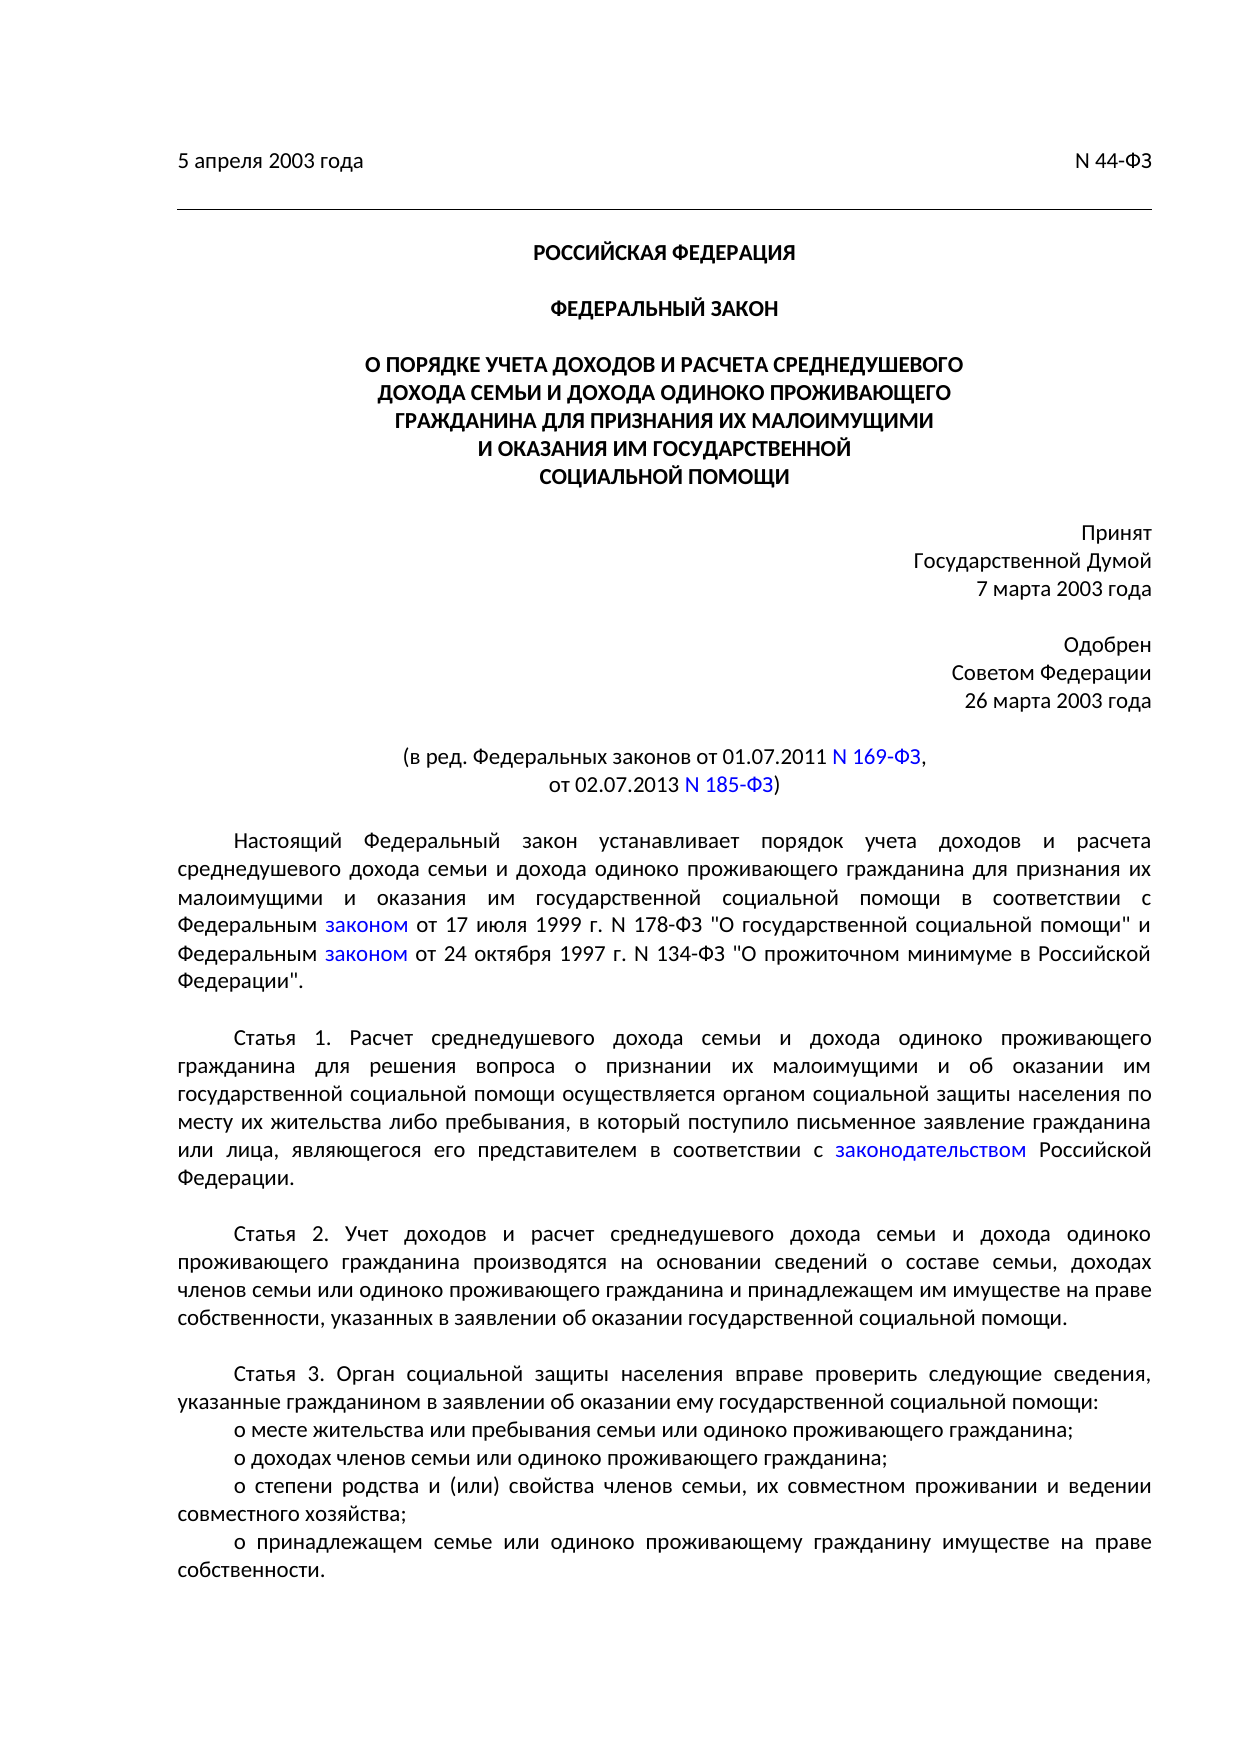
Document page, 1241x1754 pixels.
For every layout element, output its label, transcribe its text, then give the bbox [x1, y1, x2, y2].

text Статья 1. Расчет среднедушевого дохода семьи и дохода одиноко проживающего гражданина для решения вопроса о признании их малоимущими и об оказании им государственной социальной помощи осуществляется органом социальной защиты населения по месту их жительства либо пребывания, в который поступило письменное заявление гражданина или лица, являющегося его представителем в соответствии с законодательством Российской Федерации. [177, 1023, 1152, 1191]
text ГРАЖДАНИНА ДЛЯ ПРИЗНАНИЯ ИХ МАЛОИМУЩИМИ [177, 406, 1152, 434]
text о доходах членов семьи или одиноко проживающего гражданина; [177, 1443, 1152, 1471]
text ДОХОДА СЕМЬИ И ДОХОДА ОДИНОКО ПРОЖИВАЮЩЕГО [177, 378, 1152, 406]
text О ПОРЯДКЕ УЧЕТА ДОХОДОВ И РАСЧЕТА СРЕДНЕДУШЕВОГО [177, 350, 1152, 378]
text Настоящий Федеральный закон устанавливает порядок учета доходов и расчета среднедушевого дохода семьи и дохода одиноко проживающего гражданина для признания их малоимущими и оказания им государственной социальной помощи в соответствии с Федеральным законом от 17 июля 1999 г. N 178-ФЗ "О государственной социальной помощи" и Федеральным законом от 24 октября 1997 г. N 134-ФЗ "О прожиточном минимуме в Российской Федерации". [177, 827, 1152, 995]
text 7 марта 2003 года [177, 574, 1152, 602]
text о месте жительства или пребывания семьи или одиноко проживающего гражданина; [177, 1415, 1152, 1443]
text ФЕДЕРАЛЬНЫЙ ЗАКОН [177, 294, 1152, 322]
text Одобрен [177, 630, 1152, 658]
text от 02.07.2013 N 185-ФЗ) [177, 771, 1152, 798]
text (в ред. Федеральных законов от 01.07.2011 N 169-ФЗ, [177, 742, 1152, 771]
text 26 марта 2003 года [177, 686, 1152, 714]
text о степени родства и (или) свойства членов семьи, их совместном проживании и ведении совместного хозяйства; [177, 1471, 1152, 1527]
text Принят [177, 518, 1152, 546]
text о принадлежащем семье или одиноко проживающему гражданину имуществе на праве собственности. [177, 1527, 1152, 1583]
text И ОКАЗАНИЯ ИМ ГОСУДАРСТВЕННОЙ [177, 434, 1152, 462]
text Советом Федерации [177, 658, 1152, 686]
text РОССИЙСКАЯ ФЕДЕРАЦИЯ [177, 238, 1152, 266]
text Статья 3. Орган социальной защиты населения вправе проверить следующие сведения, указанные гражданином в заявлении об оказании ему государственной социальной помощи: [177, 1359, 1152, 1415]
text 5 апреля 2003 года N 44-ФЗ [177, 146, 1152, 202]
text Государственной Думой [177, 546, 1152, 574]
text СОЦИАЛЬНОЙ ПОМОЩИ [177, 462, 1152, 490]
text Статья 2. Учет доходов и расчет среднедушевого дохода семьи и дохода одиноко проживающего гражданина производятся на основании сведений о составе семьи, доходах членов семьи или одиноко проживающего гражданина и принадлежащем им имуществе на праве собственности, указанных в заявлении об оказании государственной социальной помощи. [177, 1219, 1152, 1331]
